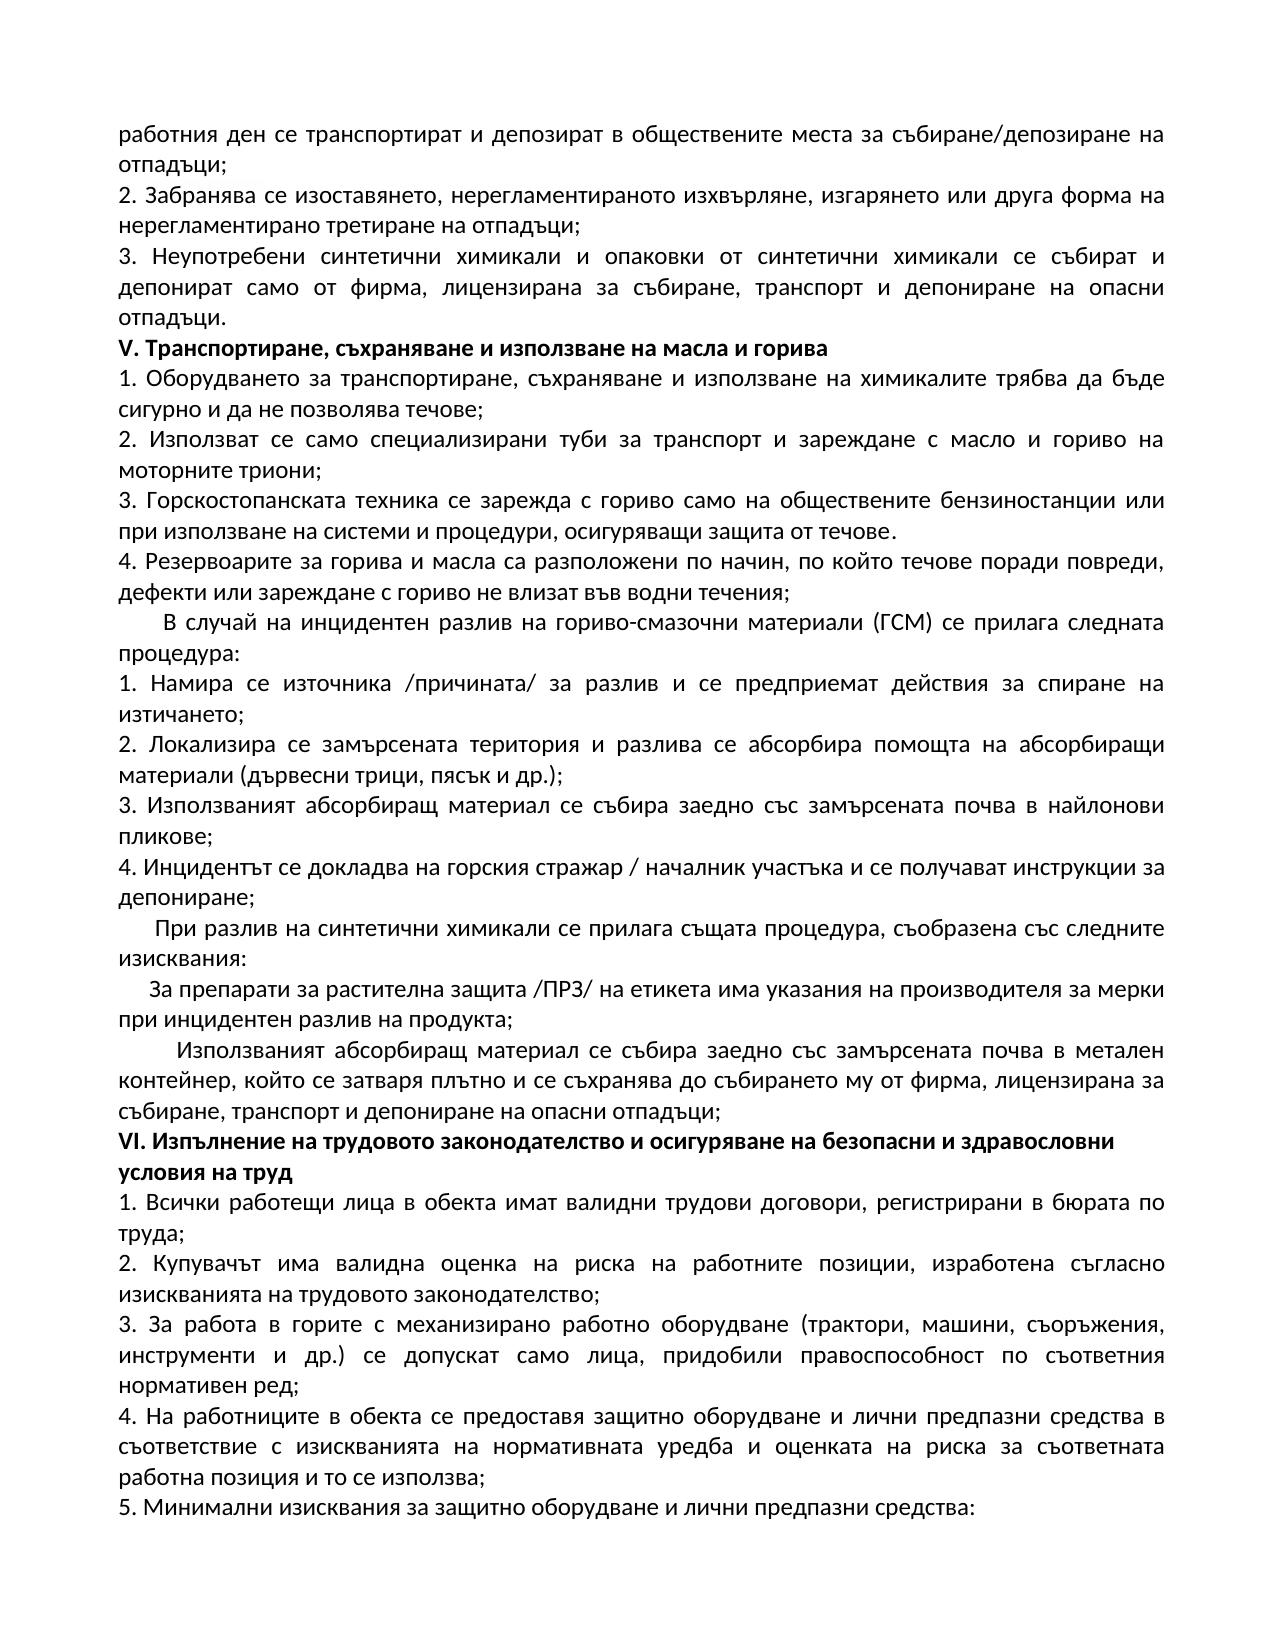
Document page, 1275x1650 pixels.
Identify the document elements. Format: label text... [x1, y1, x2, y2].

text 3. Неупотребени синтетични химикали и опаковки от синтетични химикали се събират и депонират само от фирма, лицензирана за събиране, транспорт и депониране на опасни отпадъци. [118, 240, 1167, 332]
text VI. Изпълнение на трудовото законодателство и осигуряване на безопасни и здравословни условия на труд [118, 1125, 1167, 1186]
text 1. Всички работещи лица в обекта имат валидни трудови договори, регистрирани в бюрата по труда; [118, 1186, 1167, 1247]
text Използваният абсорбиращ материал се събира заедно със замърсената почва в метален контейнер, който се затваря плътно и се съхранява до събирането му от фирма, лицензирана за събиране, транспорт и депониране на опасни отпадъци; [118, 1034, 1167, 1125]
text 1. Намира се източника /причината/ за разлив и се предприемат действия за спиране на изтичането; [118, 667, 1167, 728]
text 3. Горскостопанската техника се зарежда с гориво само на обществените бензиностанции или при използване на системи и процедури, осигуряващи защита от течове. [118, 484, 1167, 545]
text В случай на инцидентен разлив на гориво-смазочни материали (ГСМ) се прилага следната процедура: [118, 606, 1167, 667]
text 1. Оборудването за транспортиране, съхраняване и използване на химикалите трябва да бъде сигурно и да не позволява течове; [118, 362, 1167, 423]
text 5. Минимални изисквания за защитно оборудване и лични предпазни средства: [118, 1492, 1167, 1522]
text 3. За работа в горите с механизирано работно оборудване (трактори, машини, съоръжения, инструменти и др.) се допускат само лица, придобили правоспособност по съответния нормативен ред; [118, 1308, 1167, 1400]
text 4. Резервоарите за горива и масла са разположени по начин, по който течове поради повреди, дефекти или зареждане с гориво не влизат във водни течения; [118, 545, 1167, 606]
text V. Транспортиране, съхраняване и използване на масла и горива [118, 332, 1167, 362]
text 2. Забранява се изоставянето, нерегламентираното изхвърляне, изгарянето или друга форма на нерегламентирано третиране на отпадъци; [118, 179, 1167, 240]
text 4. На работниците в обекта се предоставя защитно оборудване и лични предпазни средства в съответствие с изискванията на нормативната уредба и оценката на риска за съответната работна позиция и то се използва; [118, 1400, 1167, 1492]
text За препарати за растителна защита /ПРЗ/ на етикета има указания на производителя за мерки при инцидентен разлив на продукта; [118, 973, 1167, 1034]
text При разлив на синтетични химикали се прилага същата процедура, съобразена със следните изисквания: [118, 912, 1167, 973]
text 2. Купувачът има валидна оценка на риска на работните позиции, изработена съгласно изискванията на трудовото законодателство; [118, 1247, 1167, 1308]
text 2. Използват се само специализирани туби за транспорт и зареждане с масло и гориво на моторните триони; [118, 423, 1167, 484]
text 3. Използваният абсорбиращ материал се събира заедно със замърсената почва в найлонови пликове; [118, 789, 1167, 851]
text 2. Локализира се замърсената територия и разлива се абсорбира помощта на абсорбиращи материали (дървесни трици, пясък и др.); [118, 728, 1167, 789]
text 4. Инцидентът се докладва на горския стражар / началник участъка и се получават инструкции за депониране; [118, 851, 1167, 912]
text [118, 118, 1167, 179]
